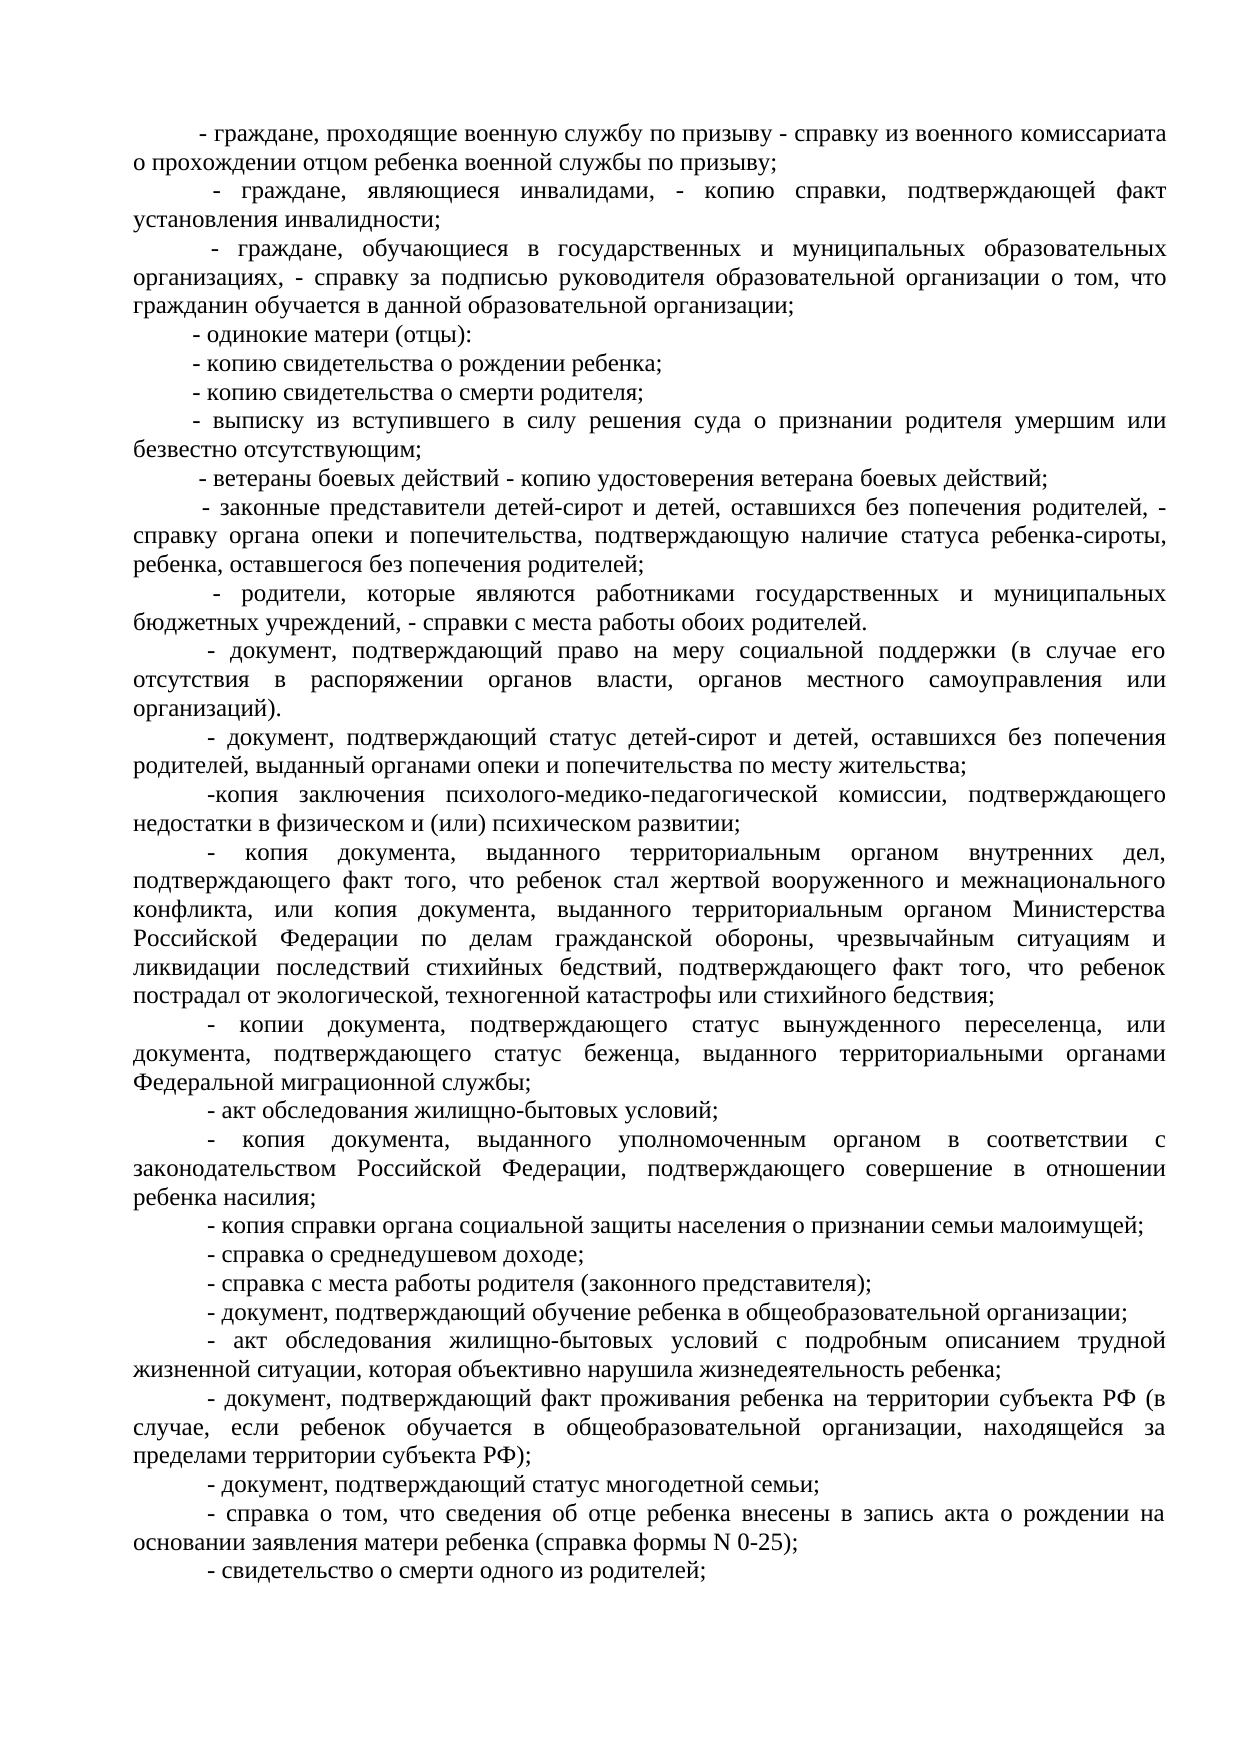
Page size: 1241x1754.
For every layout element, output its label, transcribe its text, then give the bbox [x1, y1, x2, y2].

text - одинокие матери (отцы): [133, 319, 1167, 348]
text - акт обследования жилищно-бытовых условий; [133, 1096, 1167, 1124]
text - копия документа, выданного территориальным органом внутренних дел, подтверждающего факт того, что ребенок стал жертвой вооруженного и межнационального конфликта, или копия документа, выданного территориальным органом Министерства Российской Федерации по делам гражданской обороны, чрезвычайным ситуациям и ликвидации последствий стихийных бедствий, подтверждающего факт того, что ребенок пострадал от экологической, техногенной катастрофы или стихийного бедствия; [133, 837, 1167, 1009]
text - документ, подтверждающий факт проживания ребенка на территории субъекта РФ (в случае, если ребенок обучается в общеобразовательной организации, находящейся за пределами территории субъекта РФ); [133, 1383, 1167, 1469]
text - документ, подтверждающий право на меру социальной поддержки (в случае его отсутствия в распоряжении органов власти, органов местного самоуправления или организаций). [133, 636, 1167, 722]
text - копию свидетельства о рождении ребенка; [133, 348, 1167, 377]
text - копия документа, выданного уполномоченным органом в соответствии с законодательством Российской Федерации, подтверждающего совершение в отношении ребенка насилия; [133, 1124, 1167, 1211]
text - справка о среднедушевом доходе; [133, 1239, 1167, 1268]
text - копия справки органа социальной защиты населения о признании семьи малоимущей; [133, 1211, 1167, 1239]
text - копию свидетельства о смерти родителя; [133, 377, 1167, 406]
text - копии документа, подтверждающего статус вынужденного переселенца, или документа, подтверждающего статус беженца, выданного территориальными органами Федеральной миграционной службы; [133, 1009, 1167, 1096]
text - свидетельство о смерти одного из родителей; [133, 1556, 1167, 1584]
text - законные представители детей-сирот и детей, оставшихся без попечения родителей, - справку органа опеки и попечительства, подтверждающую наличие статуса ребенка-сироты, ребенка, оставшегося без попечения родителей; [133, 492, 1167, 578]
text - родители, которые являются работниками государственных и муниципальных бюджетных учреждений, - справки с места работы обоих родителей. [133, 578, 1167, 636]
text - документ, подтверждающий статус многодетной семьи; [133, 1469, 1167, 1498]
text - справка о том, что сведения об отце ребенка внесены в запись акта о рождении на основании заявления матери ребенка (справка формы N 0-25); [133, 1498, 1167, 1556]
text - документ, подтверждающий статус детей-сирот и детей, оставшихся без попечения родителей, выданный органами опеки и попечительства по месту жительства; [133, 722, 1167, 779]
text - граждане, обучающиеся в государственных и муниципальных образовательных организациях, - справку за подписью руководителя образовательной организации о том, что гражданин обучается в данной образовательной организации; [133, 233, 1167, 319]
text - ветераны боевых действий - копию удостоверения ветерана боевых действий; [133, 463, 1167, 492]
text - выписку из вступившего в силу решения суда о признании родителя умершим или безвестно отсутствующим; [133, 406, 1167, 463]
text - граждане, проходящие военную службу по призыву - справку из военного комиссариата о прохождении отцом ребенка военной службы по призыву; [133, 118, 1167, 176]
text -копия заключения психолого-медико-педагогической комиссии, подтверждающего недостатки в физическом и (или) психическом развитии; [133, 779, 1167, 837]
text - справка с места работы родителя (законного представителя); [133, 1268, 1167, 1297]
text - акт обследования жилищно-бытовых условий с подробным описанием трудной жизненной ситуации, которая объективно нарушила жизнедеятельность ребенка; [133, 1326, 1167, 1383]
text - граждане, являющиеся инвалидами, - копию справки, подтверждающей факт установления инвалидности; [133, 176, 1167, 233]
text - документ, подтверждающий обучение ребенка в общеобразовательной организации; [133, 1297, 1167, 1326]
